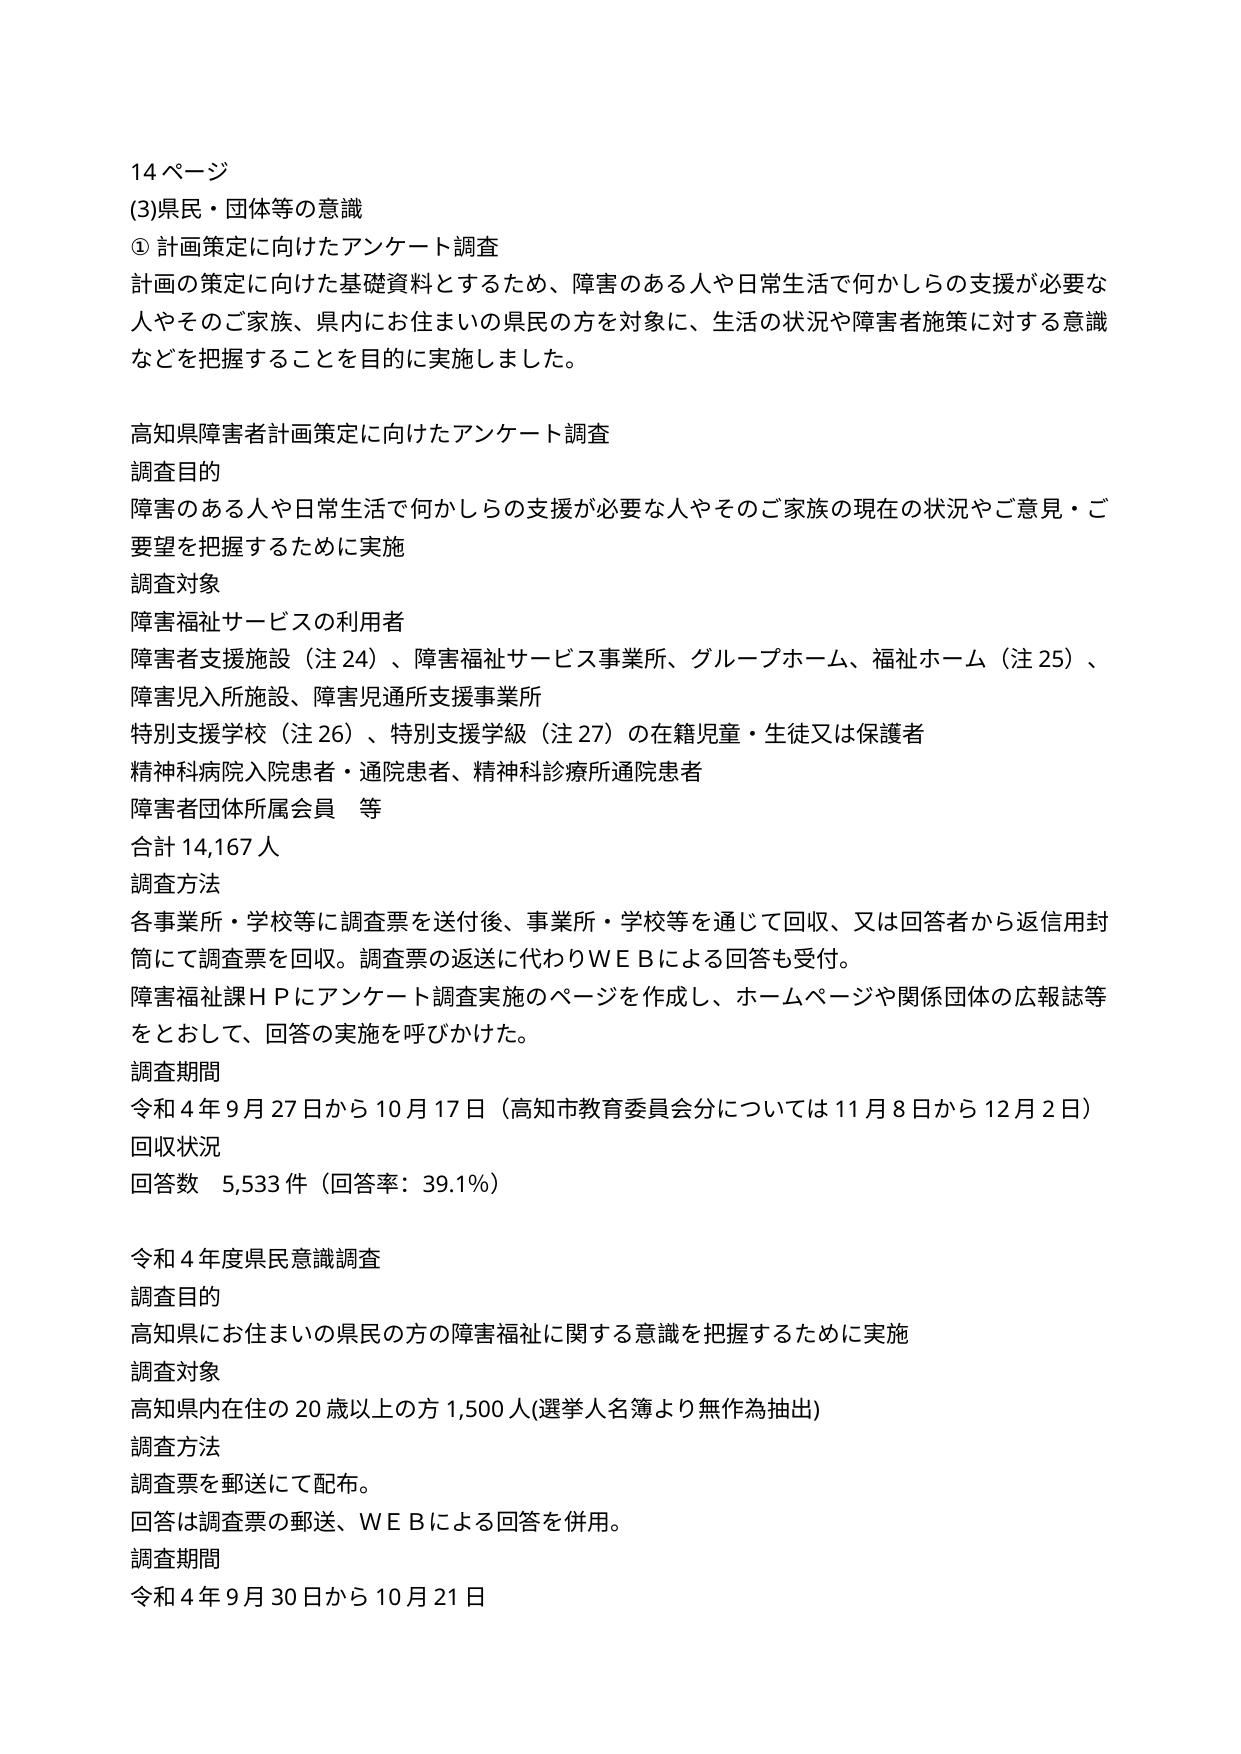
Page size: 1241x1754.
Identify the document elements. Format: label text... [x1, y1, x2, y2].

text 調査目的 [130, 452, 1110, 489]
text 調査期間 [130, 1052, 1110, 1089]
text 回答は調査票の郵送、ＷＥＢによる回答を併用。 [130, 1502, 1110, 1539]
text 合計 14,167人 [130, 827, 1110, 864]
text 障害者支援施設（注24）、障害福祉サービス事業所、グループホーム、福祉ホーム（注25）、障害児入所施設、障害児通所支援事業所 [130, 639, 1110, 714]
text 令和4年9月30日から10月21日 [130, 1577, 1110, 1614]
text 調査対象 [130, 1352, 1110, 1389]
text 高知県障害者計画策定に向けたアンケート調査 [130, 414, 1110, 452]
text 障害のある人や日常生活で何かしらの支援が必要な人やそのご家族の現在の状況やご意見・ご要望を把握するために実施 [130, 489, 1110, 564]
text 各事業所・学校等に調査票を送付後、事業所・学校等を通じて回収、又は回答者から返信用封筒にて調査票を回収。調査票の返送に代わりＷＥＢによる回答も受付。 [130, 902, 1110, 977]
text 高知県内在住の20歳以上の方 1,500人(選挙人名簿より無作為抽出) [130, 1389, 1110, 1427]
text 調査期間 [130, 1539, 1110, 1577]
text ① 計画策定に向けたアンケート調査 [130, 227, 1110, 264]
text 調査対象 [130, 564, 1110, 602]
text 調査方法 [130, 864, 1110, 902]
text (3)県民・団体等の意識 [130, 189, 1110, 227]
text 高知県にお住まいの県民の方の障害福祉に関する意識を把握するために実施 [130, 1314, 1110, 1352]
text 令和4年度県民意識調査 [130, 1239, 1110, 1277]
text 計画の策定に向けた基礎資料とするため、障害のある人や日常生活で何かしらの支援が必要な人やそのご家族、県内にお住まいの県民の方を対象に、生活の状況や障害者施策に対する意識などを把握することを目的に実施しました。 [130, 264, 1110, 377]
text 令和4年9月27日から10月17日（高知市教育委員会分については11月8日から12月2日） [130, 1089, 1110, 1127]
text 14ページ [130, 152, 1110, 189]
text 障害福祉課ＨＰにアンケート調査実施のページを作成し、ホームページや関係団体の広報誌等をとおして、回答の実施を呼びかけた。 [130, 977, 1110, 1052]
text 調査票を郵送にて配布。 [130, 1464, 1110, 1502]
text 精神科病院入院患者・通院患者、精神科診療所通院患者 [130, 752, 1110, 789]
text 回答数 5,533件（回答率：39.1％） [130, 1164, 1110, 1202]
text 障害福祉サービスの利用者 [130, 602, 1110, 639]
text 調査目的 [130, 1277, 1110, 1314]
text 障害者団体所属会員 等 [130, 789, 1110, 827]
text 特別支援学校（注26）、特別支援学級（注27）の在籍児童・生徒又は保護者 [130, 714, 1110, 752]
text 調査方法 [130, 1427, 1110, 1464]
text 回収状況 [130, 1127, 1110, 1164]
